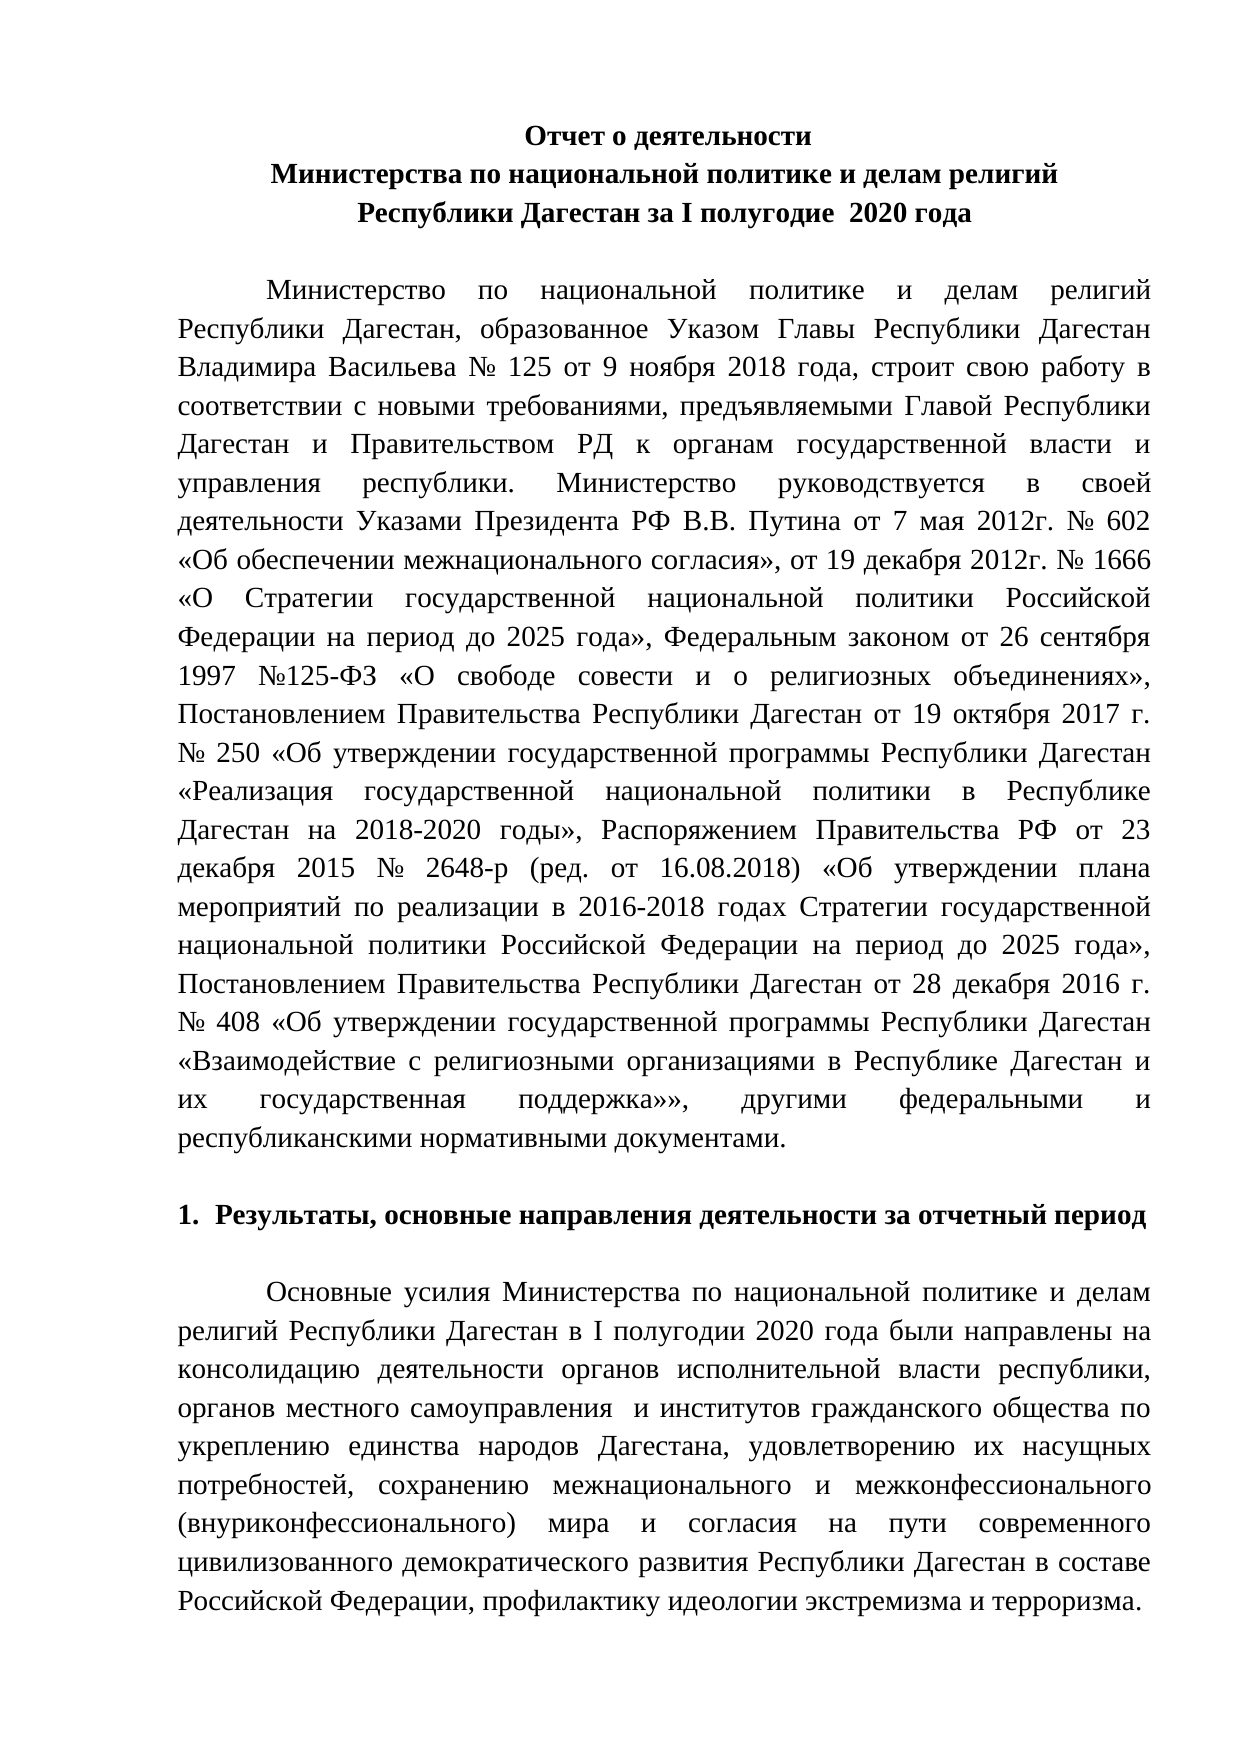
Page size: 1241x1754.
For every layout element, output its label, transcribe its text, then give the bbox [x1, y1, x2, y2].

text Министерство по национальной политике и делам религий Республики Дагестан, образованное Указом Главы Республики Дагестан Владимира Васильева № 125 от 9 ноября 2018 года, строит свою работу в соответствии с новыми требованиями, предъявляемыми Главой Республики Дагестан и Правительством РД к органам государственной власти и управления республики. Министерство руководствуется в своей деятельности Указами Президента РФ В.В. Путина от 7 мая 2012г. № 602 «Об обеспечении межнационального согласия», от 19 декабря 2012г. № 1666 «О Стратегии государственной национальной политики Российской Федерации на период до 2025 года», Федеральным законом от 26 сентября 1997 №125-ФЗ «О свободе совести и о религиозных объединениях», Постановлением Правительства Республики Дагестан от 19 октября 2017 г. № 250 «Об утверждении государственной программы Республики Дагестан «Реализация государственной национальной политики в Республике Дагестан на 2018-2020 годы», Распоряжением Правительства РФ от 23 декабря 2015 № 2648-р (ред. от 16.08.2018) «Об утверждении плана мероприятий по реализации в 2016-2018 годах Стратегии государственной национальной политики Российской Федерации на период до 2025 года», Постановлением Правительства Республики Дагестан от 28 декабря 2016 г. № 408 «Об утверждении государственной программы Республики Дагестан «Взаимодействие с религиозными организациями в Республике Дагестан и их государственная поддержка»», другими федеральными и республиканскими нормативными документами. [177, 272, 1152, 1154]
list Результаты, основные направления деятельности за отчетный период [177, 1197, 1152, 1231]
text Министерства по национальной политике и делам религий [177, 157, 1152, 190]
text Республики Дагестан за I полугодие 2020 года [177, 195, 1152, 229]
text Отчет о деятельности [177, 118, 1152, 152]
text Основные усилия Министерства по национальной политике и делам религий Республики Дагестан в I полугодии 2020 года были направлены на консолидацию деятельности органов исполнительной власти республики, органов местного самоуправления и институтов гражданского общества по укреплению единства народов Дагестана, удовлетворению их насущных потребностей, сохранению межнационального и межконфессионального (внуриконфессионального) мира и согласия на пути современного цивилизованного демократического развития Республики Дагестан в составе Российской Федерации, профилактику идеологии экстремизма и терроризма. [177, 1274, 1152, 1616]
